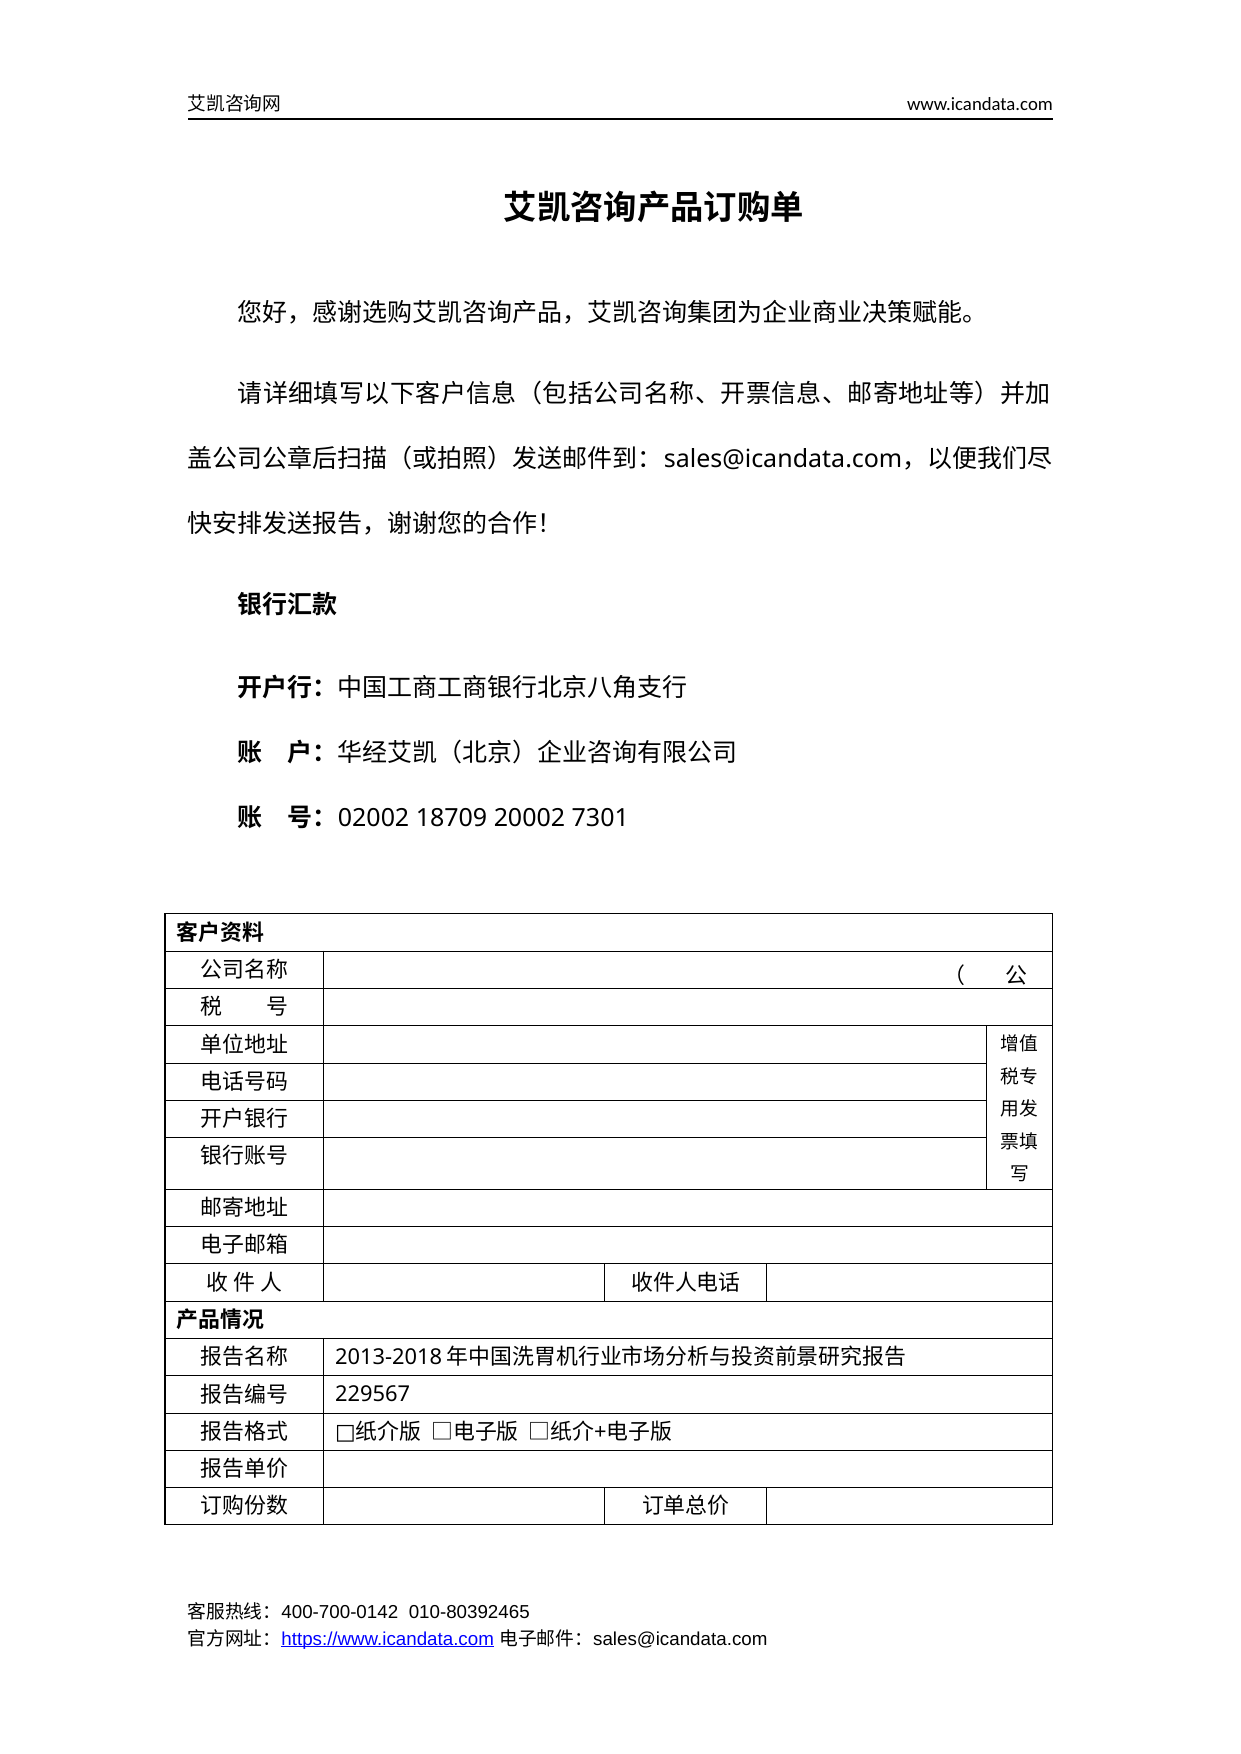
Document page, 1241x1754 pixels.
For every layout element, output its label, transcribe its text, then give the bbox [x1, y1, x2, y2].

table_cell [324, 1264, 604, 1301]
table_cell [324, 1026, 986, 1062]
table_cell 税 号 [166, 989, 323, 1025]
table_cell 报告单价 [166, 1451, 323, 1487]
table_cell 邮寄地址 [166, 1190, 323, 1226]
table_cell 单位地址 [166, 1026, 323, 1062]
table_cell 报告编号 [166, 1376, 323, 1412]
table_cell 收件人电话 [605, 1264, 766, 1301]
table_cell 2013-2018年中国洗胃机行业市场分析与投资前景研究报告 [324, 1339, 1052, 1375]
table_header 客户资料 [166, 914, 1052, 951]
table_cell [324, 952, 1052, 988]
table_cell [324, 1488, 604, 1524]
table_cell 报告名称 [166, 1339, 323, 1375]
text 账 户：华经艾凯（北京）企业咨询有限公司 [187, 718, 1053, 783]
text 请详细填写以下客户信息（包括公司名称、开票信息、邮寄地址等）并加盖公司公章后扫描（或拍照）发送邮件到：sales@icandata.com，以便我们尽快安排发送报告，谢谢您的合作！ [187, 359, 1053, 554]
text 您好，感谢选购艾凯咨询产品，艾凯咨询集团为企业商业决策赋能。 [187, 278, 1053, 343]
table_cell [324, 1138, 986, 1189]
table_cell 产品情况 [166, 1302, 1052, 1338]
table_cell [767, 1264, 1052, 1301]
table_cell □纸介版 □电子版 □纸介+电子版 [324, 1414, 1052, 1450]
table_cell 收 件 人 [166, 1264, 323, 1301]
text 艾凯咨询产品订购单 [187, 172, 1053, 237]
table_cell 订购份数 [166, 1488, 323, 1524]
table_cell [324, 1064, 986, 1100]
text 银行汇款 [187, 570, 1053, 635]
table_cell 报告格式 [166, 1414, 323, 1450]
table_cell 电话号码 [166, 1064, 323, 1100]
table_cell [767, 1488, 1052, 1524]
table_cell [324, 1451, 1052, 1487]
table_cell 订单总价 [605, 1488, 766, 1524]
table_cell [324, 1190, 1052, 1226]
table_cell 增值税专用发票填写 [987, 1026, 1052, 1189]
table_cell 开户银行 [166, 1101, 323, 1137]
table_cell [324, 1101, 986, 1137]
table_cell [324, 1227, 1052, 1263]
table_cell 公司名称 [166, 952, 323, 988]
table_cell [324, 989, 1052, 1025]
text 开户行：中国工商工商银行北京八角支行 [187, 653, 1053, 718]
table_cell 电子邮箱 [166, 1227, 323, 1263]
table_cell 银行账号 [166, 1138, 323, 1189]
text 账 号：02002 18709 20002 7301 [187, 783, 1053, 848]
table_cell 229567 [324, 1376, 1052, 1412]
